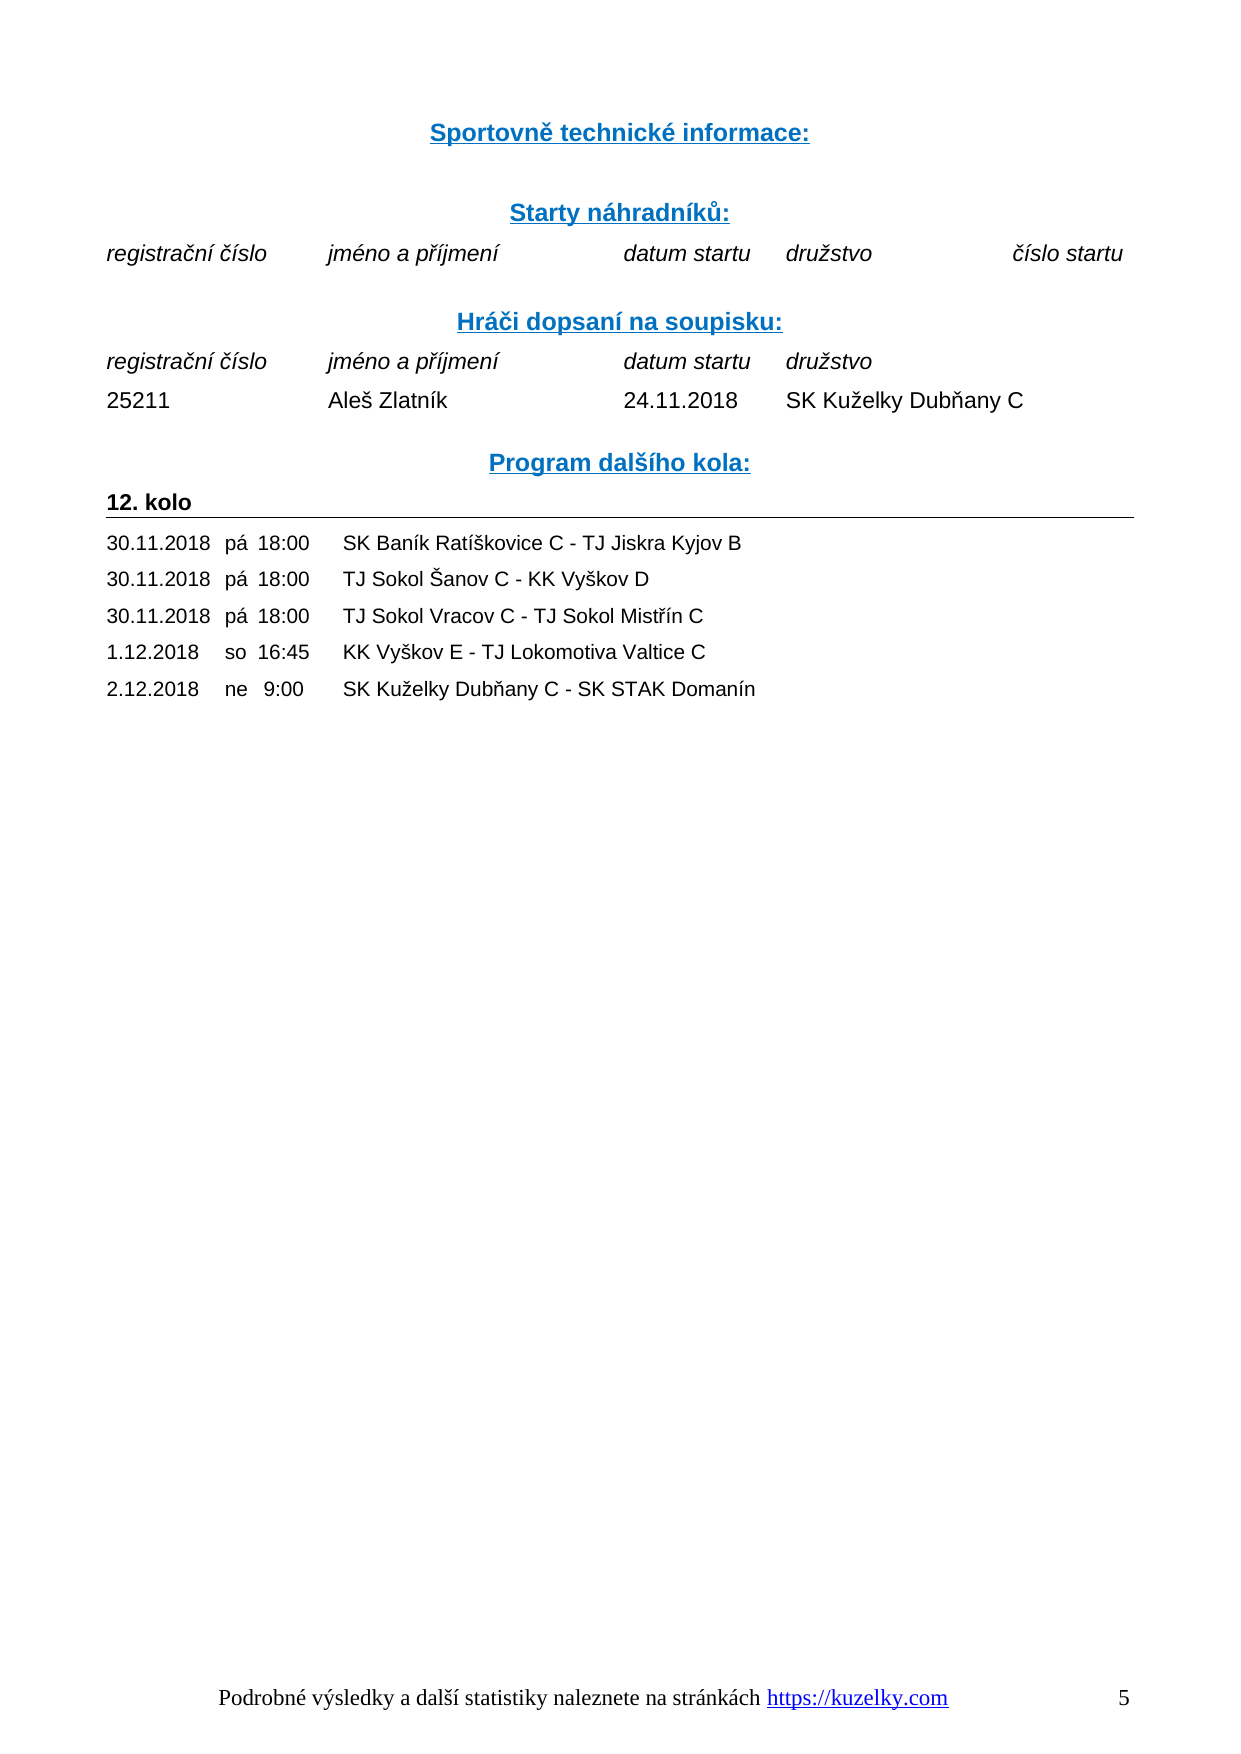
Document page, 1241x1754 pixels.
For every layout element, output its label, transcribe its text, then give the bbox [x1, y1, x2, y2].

text 25211 Aleš Zlatník 24.11.2018 SK Kuželky Dubňany C [106, 387, 1134, 413]
text 30.11.2018 pá 18:00 SK Baník Ratíškovice C - TJ Jiskra Kyjov B [106, 531, 1134, 555]
text 2.12.2018 ne 9:00 SK Kuželky Dubňany C - SK STAK Domanín [106, 677, 1134, 701]
text Program dalšího kola: [94, 448, 1145, 476]
text registrační číslo jméno a příjmení datum startu družstvo [106, 348, 1134, 375]
text Hráči dopsaní na soupisku: [94, 278, 1145, 336]
text 30.11.2018 pá 18:00 TJ Sokol Šanov C - KK Vyškov D [106, 567, 1134, 591]
text Sportovně technické informace: [94, 118, 1145, 147]
text registrační číslo jméno a příjmení datum startu družstvo číslo startu [106, 239, 1134, 266]
text 12. kolo [106, 489, 1134, 517]
text Starty náhradníků: [94, 198, 1145, 227]
text 30.11.2018 pá 18:00 TJ Sokol Vracov C - TJ Sokol Mistřín C [106, 604, 1134, 628]
text 1.12.2018 so 16:45 KK Vyškov E - TJ Lokomotiva Valtice C [106, 640, 1134, 664]
